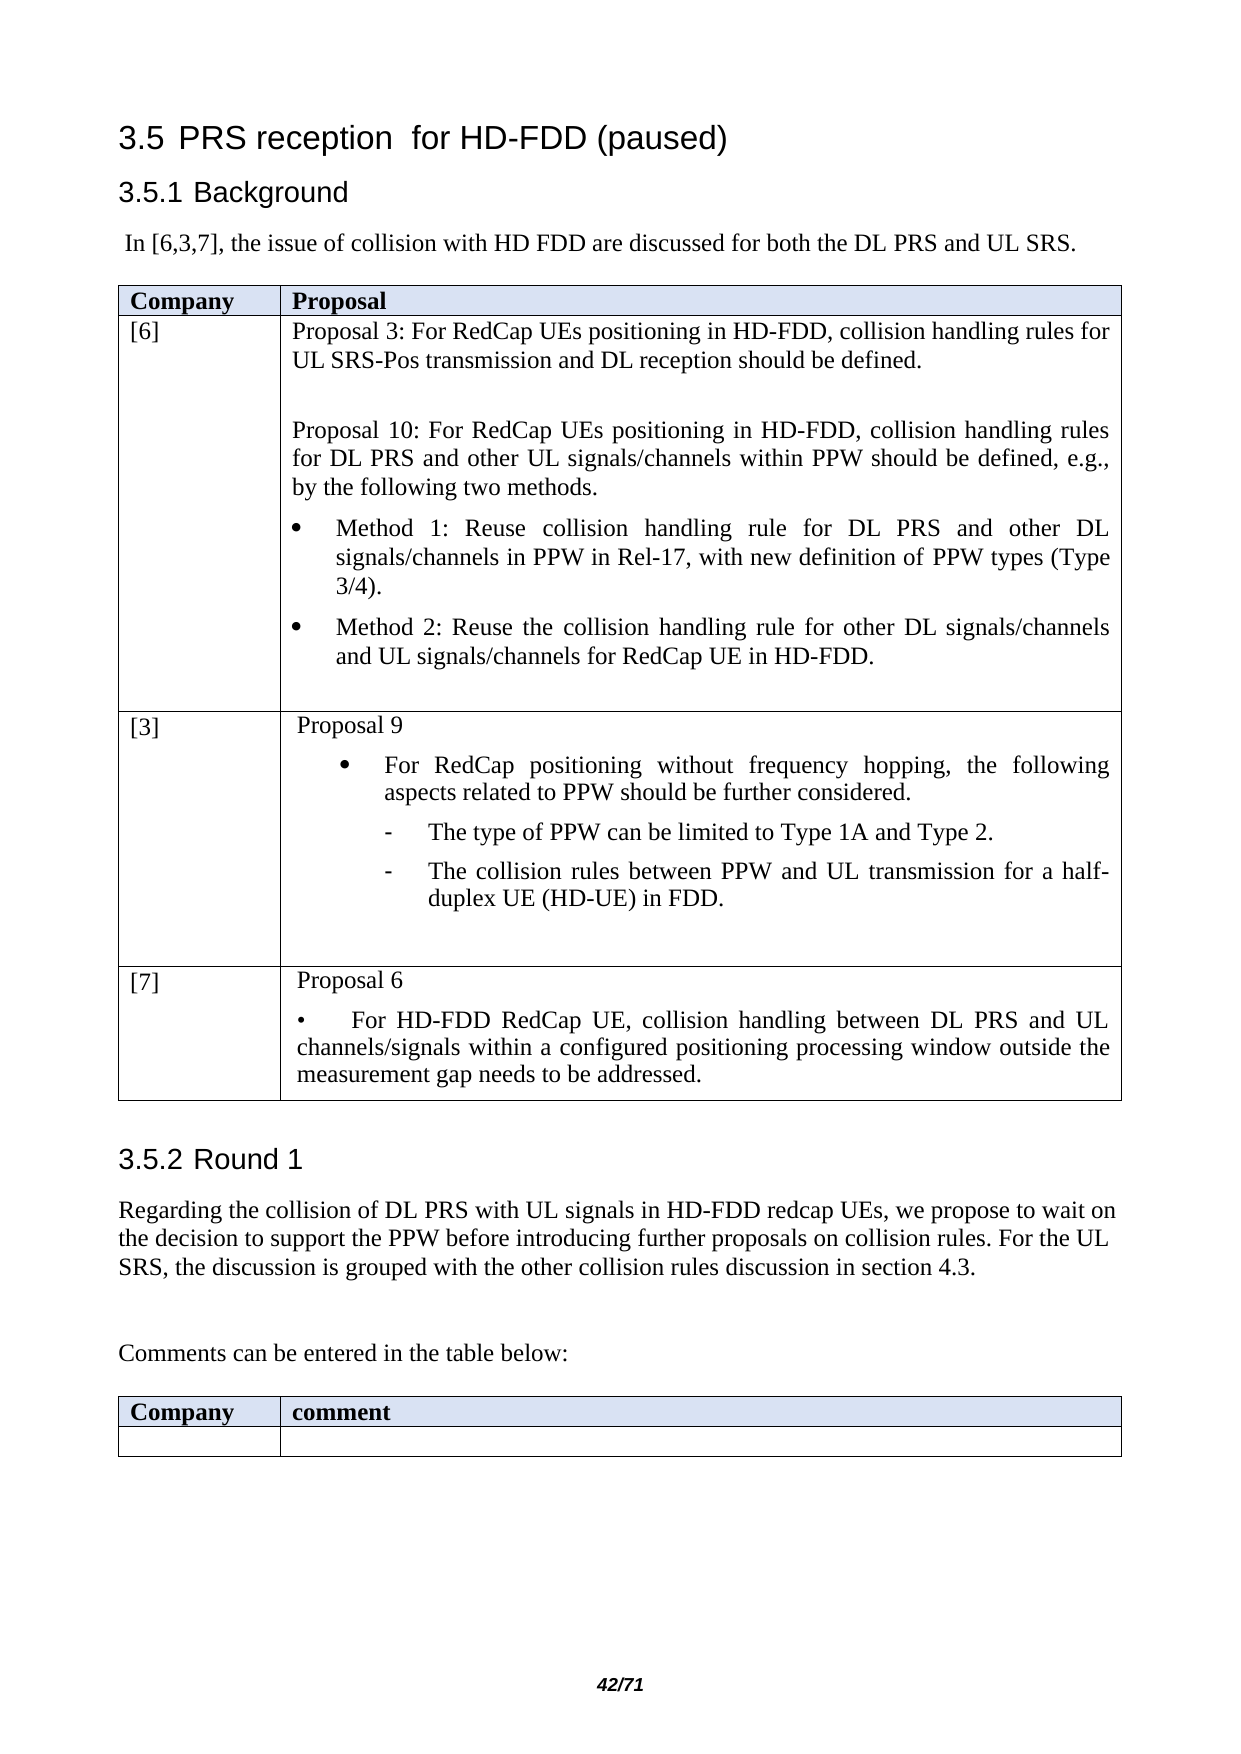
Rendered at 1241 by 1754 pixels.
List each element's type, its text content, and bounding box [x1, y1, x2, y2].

subtitle Round 1 [118, 1142, 1122, 1176]
table_cell Proposal 6 • For HD-FDD RedCap UE, collision handling between DL PRS and UL channels/signals within a configured positioning processing window outside the measurement gap needs to be addressed. [281, 967, 1121, 1100]
table_cell [7] [119, 967, 280, 1100]
table_header Company [119, 1397, 280, 1426]
table_cell Proposal 9 For RedCap positioning without frequency hopping, the following aspects related to PPW should be further considered. The type of PPW can be limited to Type 1A and Type 2. The collision rules between PPW and UL transmission for a half-duplex UE (HD-UE) in FDD. [281, 712, 1121, 966]
table_header comment [281, 1397, 1121, 1426]
table_header Proposal [281, 286, 1121, 315]
table_cell [3] [119, 712, 280, 966]
table_cell [119, 1427, 280, 1456]
text Regarding the collision of DL PRS with UL signals in HD-FDD redcap UEs, we propose to wait on the decision to support the PPW before introducing further proposals on collision rules. For the UL SRS, the discussion is grouped with the other collision rules discussion in section 4.3. [118, 1195, 1122, 1281]
subtitle Background [118, 175, 1122, 209]
text Comments can be entered in the table below: [118, 1338, 1122, 1367]
table_cell [6] [119, 316, 280, 711]
subtitle PRS reception for HD-FDD (paused) [118, 118, 1122, 157]
table_header Company [119, 286, 280, 315]
text In [6,3,7], the issue of collision with HD FDD are discussed for both the DL PRS and UL SRS. [118, 228, 1122, 256]
table_cell [281, 1427, 1121, 1456]
table_cell Proposal 3: For RedCap UEs positioning in HD-FDD, collision handling rules for UL SRS-Pos transmission and DL reception should be defined. Proposal 10: For RedCap UEs positioning in HD-FDD, collision handling rules for DL PRS and other UL signals/channels within PPW should be defined, e.g., by the following two methods. Method 1: Reuse collision handling rule for DL PRS and other DL signals/channels in PPW in Rel-17, with new definition of PPW types (Type 3/4). Method 2: Reuse the collision handling rule for other DL signals/channels and UL signals/channels for RedCap UE in HD-FDD. [281, 316, 1121, 711]
